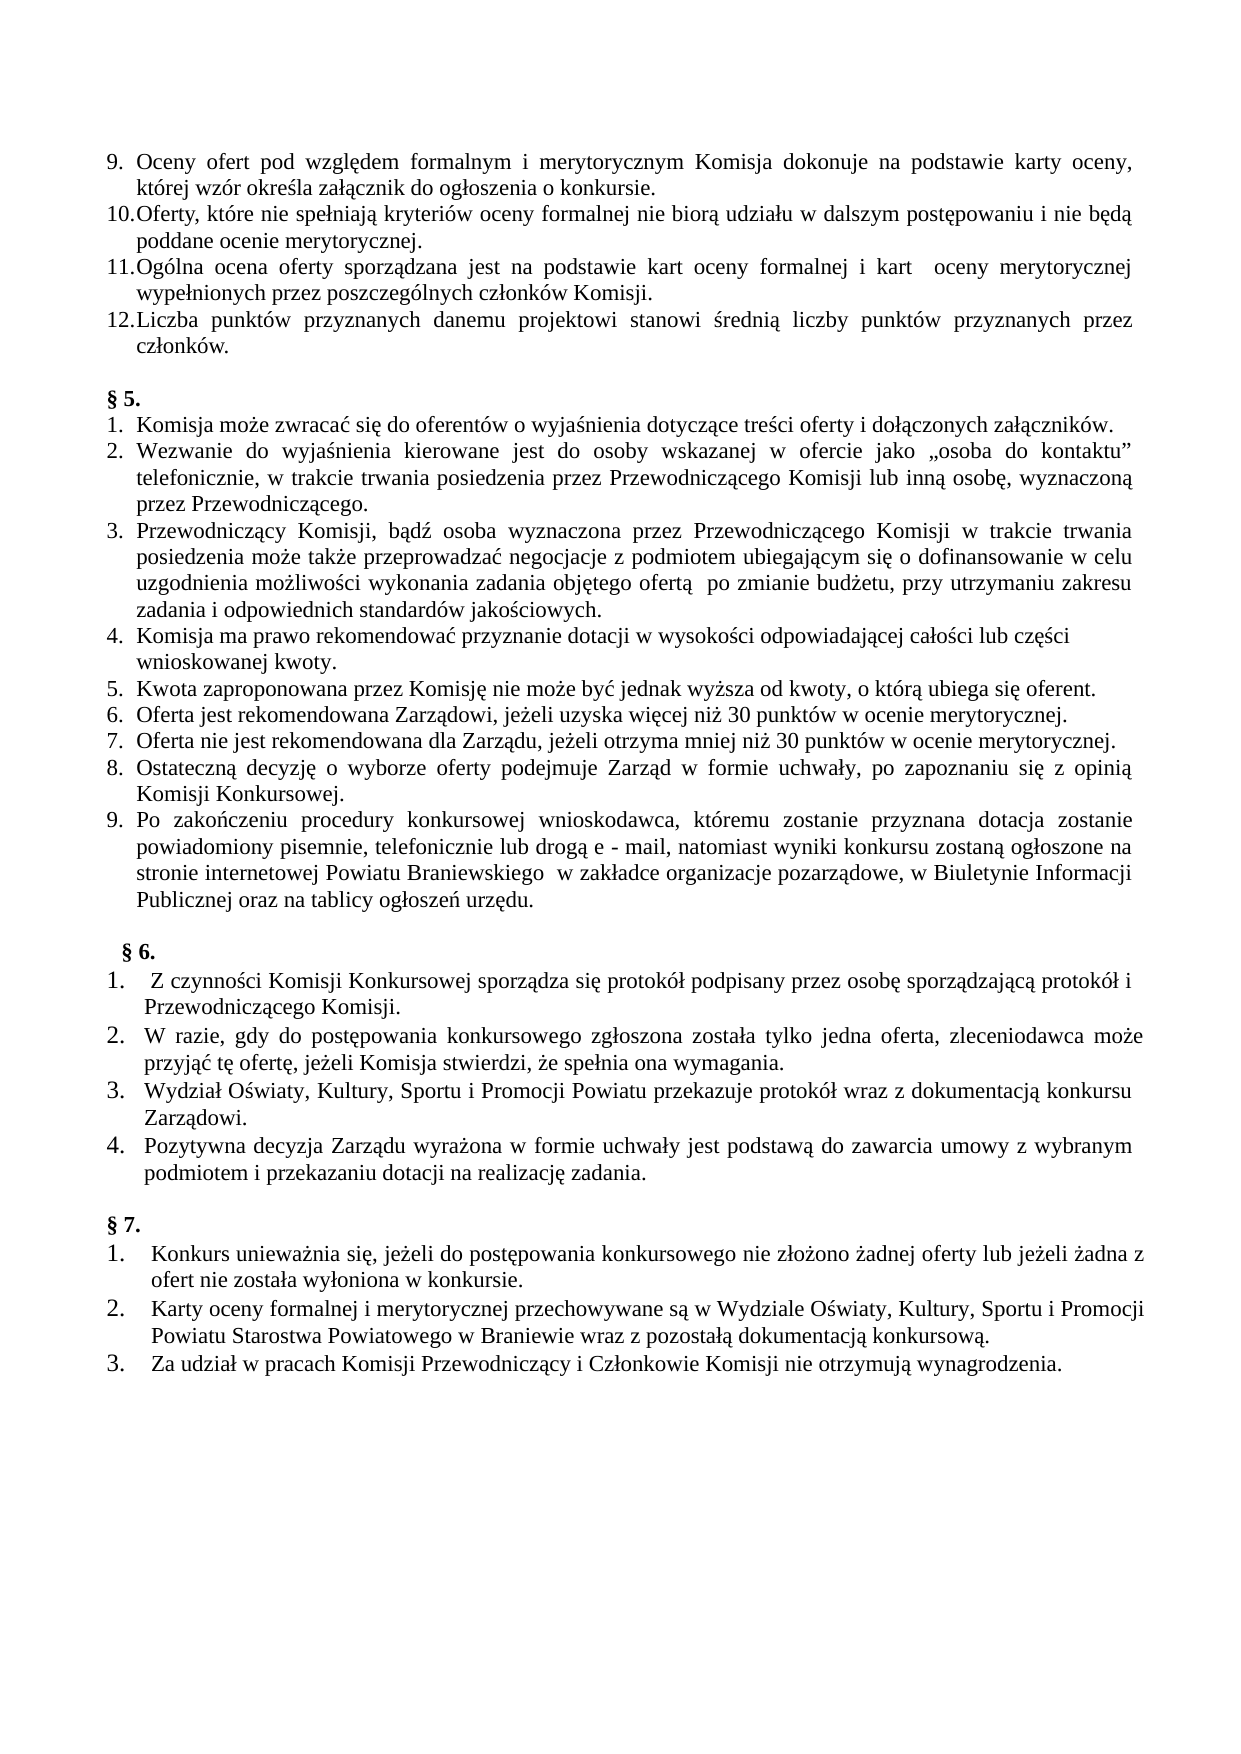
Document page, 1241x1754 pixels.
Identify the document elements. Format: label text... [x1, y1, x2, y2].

list Komisja ma prawo rekomendować przyznanie dotacji w wysokości odpowiadającej całości lub części wnioskowanej kwoty. [106, 622, 1146, 675]
list Kwota zaproponowana przez Komisję nie może być jednak wyższa od kwoty, o którą ubiega się oferent. [106, 675, 1134, 701]
list Karty oceny formalnej i merytorycznej przechowywane są w Wydziale Oświaty, Kultury, Sportu i Promocji Powiatu Starostwa Powiatowego w Braniewie wraz z pozostałą dokumentacją konkursową. [106, 1293, 1146, 1348]
text § 5. [106, 385, 1134, 411]
list Komisja może zwracać się do oferentów o wyjaśnienia dotyczące treści oferty i dołączonych załączników. [106, 411, 1134, 438]
list Pozytywna decyzja Zarządu wyrażona w formie uchwały jest podstawą do zawarcia umowy z wybranym podmiotem i przekazaniu dotacji na realizację zadania. [106, 1130, 1134, 1185]
list Ogólna ocena oferty sporządzana jest na podstawie kart oceny formalnej i kart oceny merytorycznej wypełnionych przez poszczególnych członków Komisji. [106, 253, 1134, 306]
list Ostateczną decyzję o wyborze oferty podejmuje Zarząd w formie uchwały, po zapoznaniu się z opinią Komisji Konkursowej. [106, 754, 1134, 807]
list Po zakończeniu procedury konkursowej wnioskodawca, któremu zostanie przyznana dotacja zostanie powiadomiony pisemnie, telefonicznie lub drogą e - mail, natomiast wyniki konkursu zostaną ogłoszone na stronie internetowej Powiatu Braniewskiego w zakładce organizacje pozarządowe, w Biuletynie Informacji Publicznej oraz na tablicy ogłoszeń urzędu. [106, 807, 1134, 912]
list Przewodniczący Komisji, bądź osoba wyznaczona przez Przewodniczącego Komisji w trakcie trwania posiedzenia może także przeprowadzać negocjacje z podmiotem ubiegającym się o dofinansowanie w celu uzgodnienia możliwości wykonania zadania objętego ofertą po zmianie budżetu, przy utrzymaniu zakresu zadania i odpowiednich standardów jakościowych. [106, 517, 1134, 622]
list W razie, gdy do postępowania konkursowego zgłoszona została tylko jedna oferta, zleceniodawca może przyjąć tę ofertę, jeżeli Komisja stwierdzi, że spełnia ona wymagania. [106, 1020, 1146, 1075]
list Za udział w pracach Komisji Przewodniczący i Członkowie Komisji nie otrzymują wynagrodzenia. [106, 1348, 1146, 1377]
list Wydział Oświaty, Kultury, Sportu i Promocji Powiatu przekazuje protokół wraz z dokumentacją konkursu Zarządowi. [106, 1075, 1134, 1130]
list Oferta jest rekomendowana Zarządowi, jeżeli uzyska więcej niż 30 punktów w ocenie merytorycznej. [106, 701, 1134, 727]
list Z czynności Komisji Konkursowej sporządza się protokół podpisany przez osobę sporządzającą protokół i Przewodniczącego Komisji. [106, 965, 1134, 1020]
list Liczba punktów przyznanych danemu projektowi stanowi średnią liczby punktów przyznanych przez członków. [106, 306, 1134, 358]
text § 6. [121, 938, 1146, 965]
text § 7. [106, 1211, 1134, 1238]
list Oferta nie jest rekomendowana dla Zarządu, jeżeli otrzyma mniej niż 30 punktów w ocenie merytorycznej. [106, 727, 1134, 754]
list Oferty, które nie spełniają kryteriów oceny formalnej nie biorą udziału w dalszym postępowaniu i nie będą poddane ocenie merytorycznej. [106, 200, 1134, 253]
list Wezwanie do wyjaśnienia kierowane jest do osoby wskazanej w ofercie jako „osoba do kontaktu” telefonicznie, w trakcie trwania posiedzenia przez Przewodniczącego Komisji lub inną osobę, wyznaczoną przez Przewodniczącego. [106, 438, 1134, 517]
list Konkurs unieważnia się, jeżeli do postępowania konkursowego nie złożono żadnej oferty lub jeżeli żadna z ofert nie została wyłoniona w konkursie. [106, 1238, 1146, 1293]
list Oceny ofert pod względem formalnym i merytorycznym Komisja dokonuje na podstawie karty oceny, której wzór określa załącznik do ogłoszenia o konkursie. [106, 148, 1134, 200]
